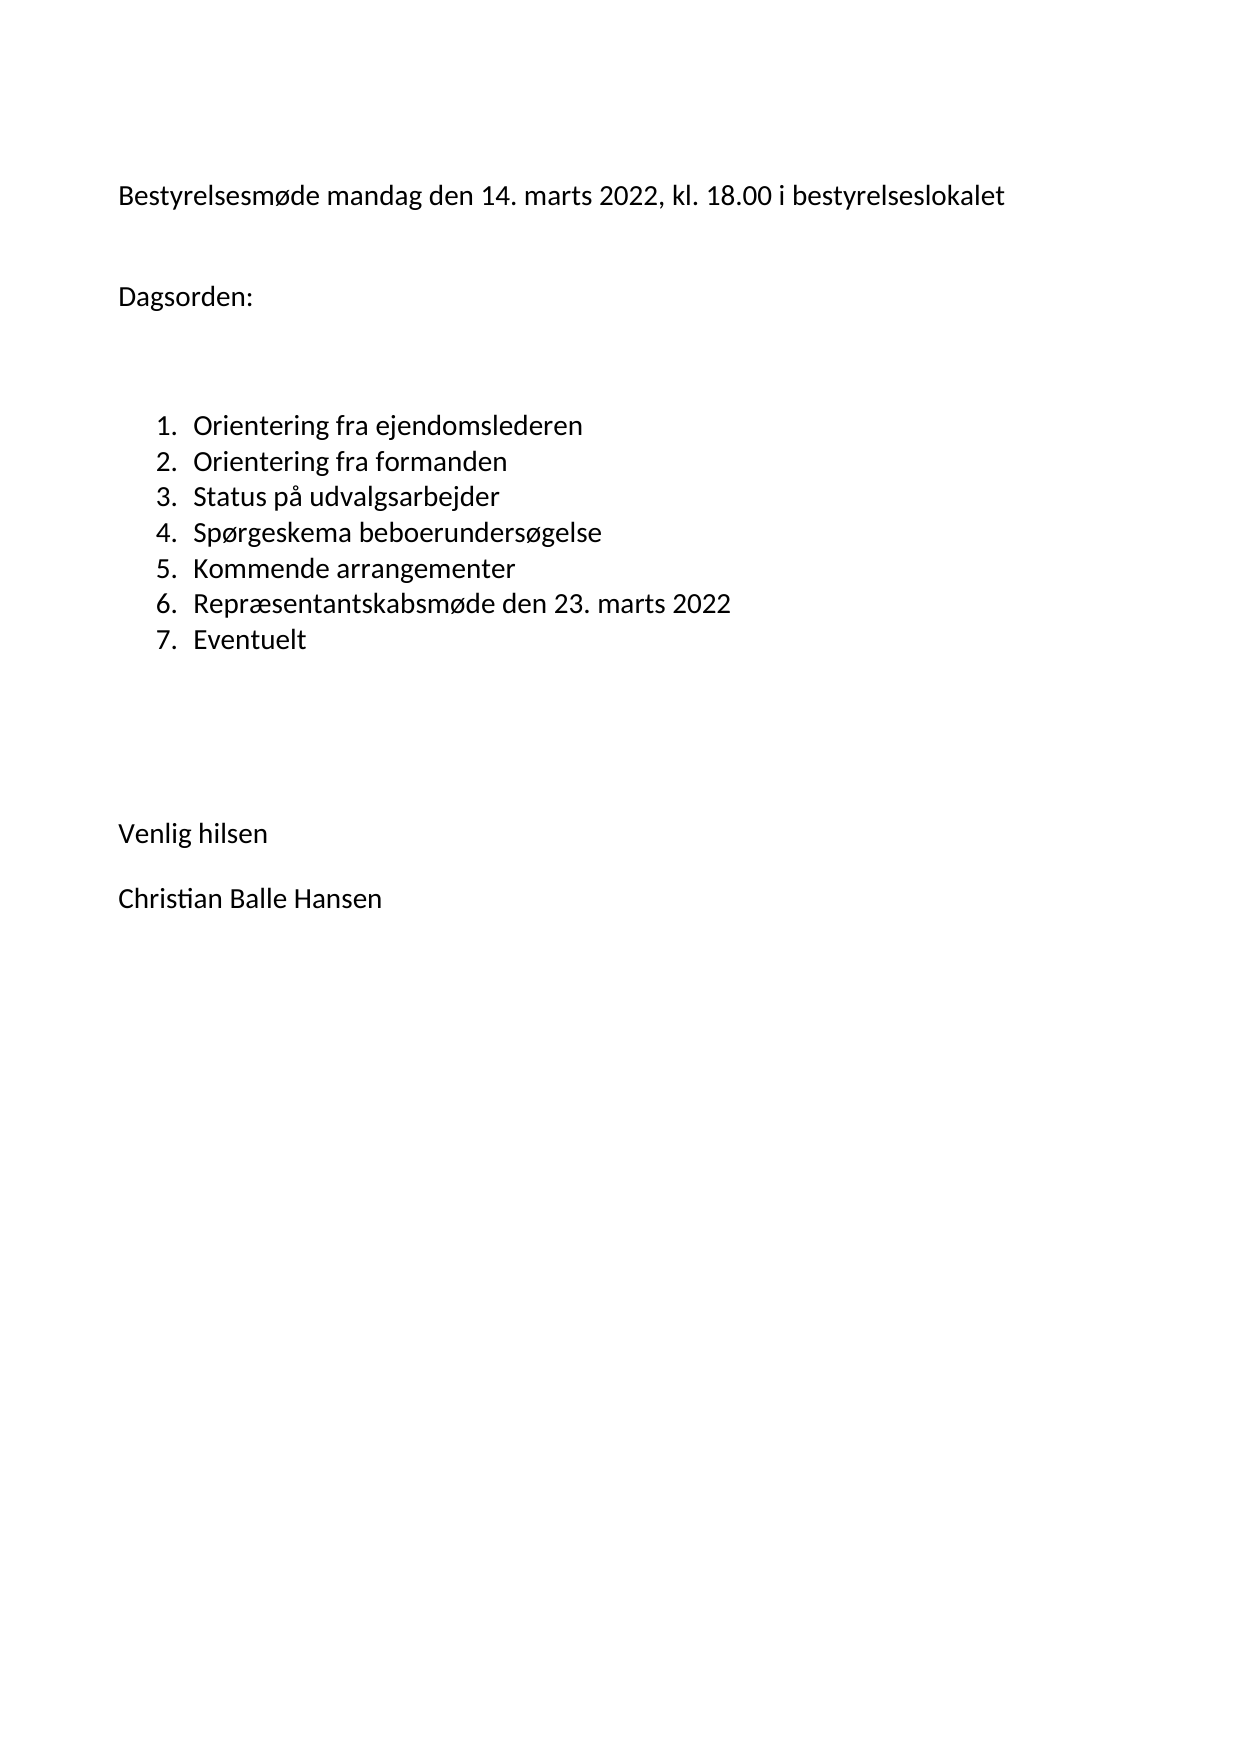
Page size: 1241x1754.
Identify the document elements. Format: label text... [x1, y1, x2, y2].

list Repræsentantskabsmøde den 23. marts 2022 [156, 585, 1122, 621]
list Orientering fra ejendomslederen [156, 407, 1122, 443]
text Venlig hilsen [118, 815, 1122, 851]
list Eventuelt [156, 621, 1122, 657]
list Spørgeskema beboerundersøgelse [156, 514, 1122, 550]
list Status på udvalgsarbejder [156, 478, 1122, 514]
list Kommende arrangementer [156, 550, 1122, 585]
text Christian Balle Hansen [118, 880, 1122, 916]
list Orientering fra formanden [156, 443, 1122, 478]
text Bestyrelsesmøde mandag den 14. marts 2022, kl. 18.00 i bestyrelseslokalet [118, 177, 1122, 213]
text Dagsorden: [118, 278, 1122, 313]
